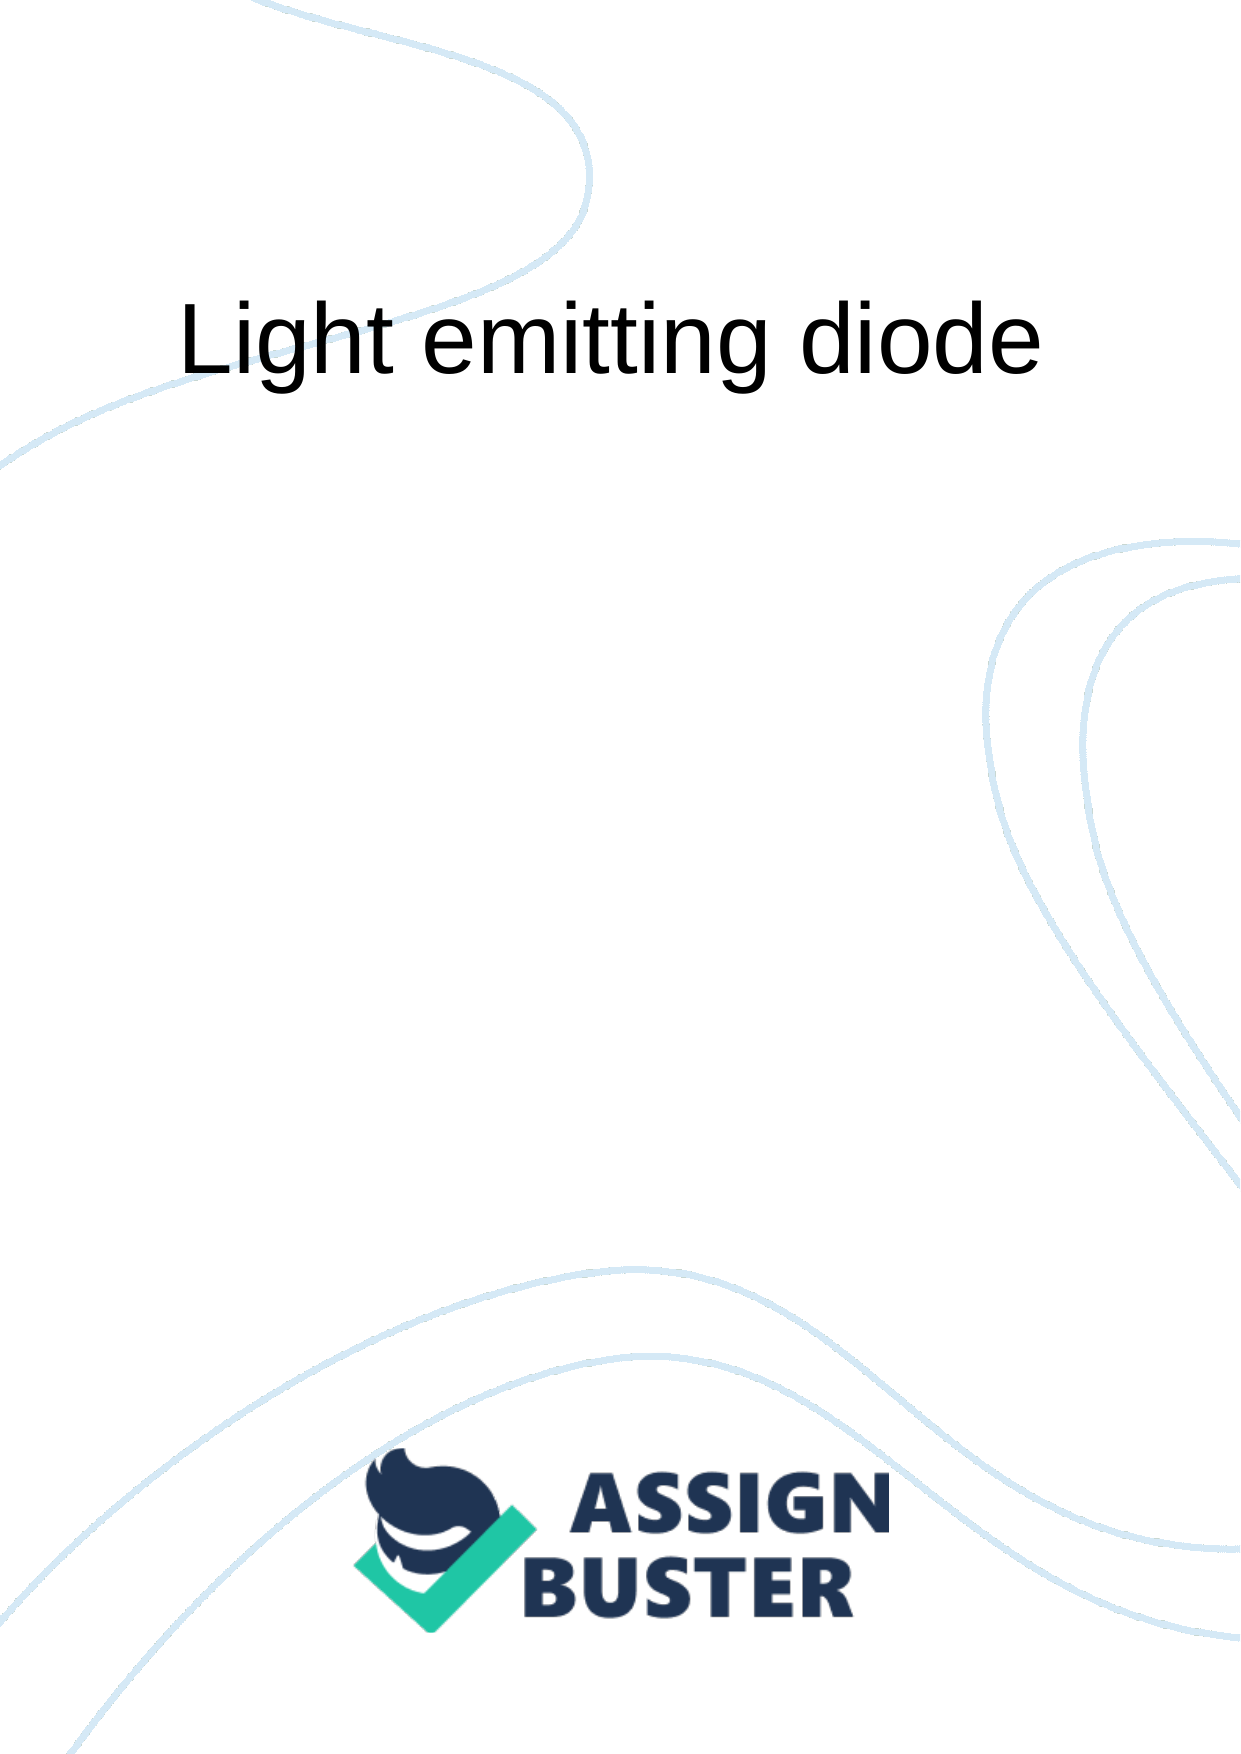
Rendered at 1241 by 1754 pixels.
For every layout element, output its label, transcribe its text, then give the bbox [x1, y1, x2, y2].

subtitle Light emitting diode [177, 279, 1152, 394]
picture [0, 0, 1241, 1754]
